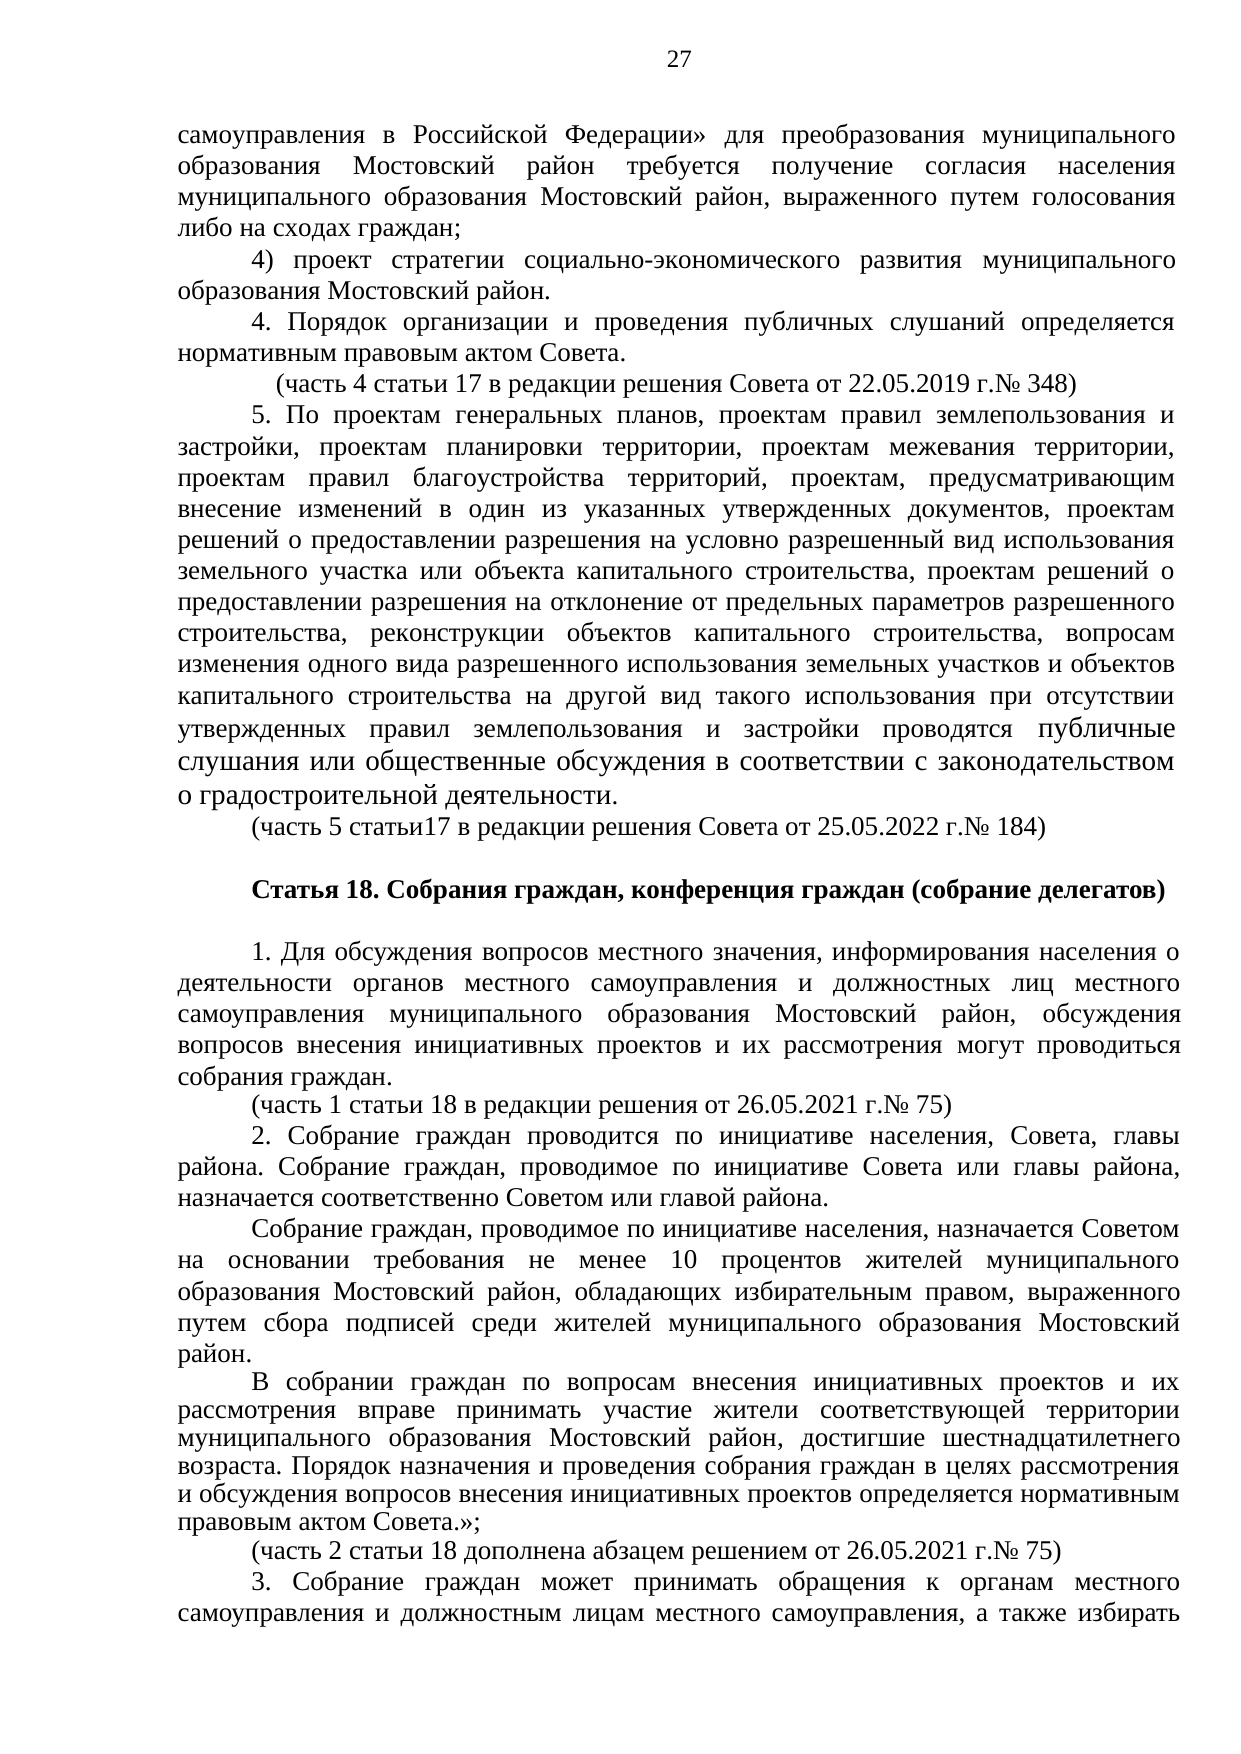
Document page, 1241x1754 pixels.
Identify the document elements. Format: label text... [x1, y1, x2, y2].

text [177, 118, 1176, 243]
text (часть 5 статьи17 в редакции решения Совета от 25.05.2022 г.№ 184) [177, 811, 1176, 842]
text 5. По проектам генеральных планов, проектам правил землепользования и застройки, проектам планировки территории, проектам межевания территории, проектам правил благоустройства территорий, проектам, предусматривающим внесение изменений в один из указанных утвержденных документов, проектам решений о предоставлении разрешения на условно разрешенный вид использования земельного участка или объекта капитального строительства, проектам решений о предоставлении разрешения на отклонение от предельных параметров разрешенного строительства, реконструкции объектов капитального строительства, вопросам изменения одного вида разрешенного использования земельных участков и объектов капитального строительства на другой вид такого использования при отсутствии утвержденных правил землепользования и застройки проводятся публичные слушания или общественные обсуждения в соответствии с законодательством о градостроительной деятельности. [177, 398, 1176, 811]
text Собрание граждан, проводимое по инициативе населения, назначается Советом на основании требования не менее 10 процентов жителей муниципального образования Мостовский район, обладающих избирательным правом, выраженного путем сбора подписей среди жителей муниципального образования Мостовский район. [177, 1212, 1181, 1368]
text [177, 1565, 1181, 1627]
text (часть 1 статьи 18 в редакции решения от 26.05.2021 г.№ 75) [177, 1091, 1181, 1119]
text (часть 4 статьи 17 в редакции решения Совета от 22.05.2019 г.№ 348) [177, 367, 1176, 398]
text Статья 18. Собрания граждан, конференция граждан (собрание делегатов) [177, 873, 1181, 904]
text 2. Собрание граждан проводится по инициативе населения, Совета, главы района. Собрание граждан, проводимое по инициативе Совета или главы района, назначается соответственно Советом или главой района. [177, 1119, 1181, 1212]
text 1. Для обсуждения вопросов местного значения, информирования населения о деятельности органов местного самоуправления и должностных лиц местного самоуправления муниципального образования Мостовский район, обсуждения вопросов внесения инициативных проектов и их рассмотрения могут проводиться собрания граждан. [177, 935, 1181, 1091]
text В собрании граждан по вопросам внесения инициативных проектов и их рассмотрения вправе принимать участие жители соответствующей территории муниципального образования Мостовский район, достигшие шестнадцатилетнего возраста. Порядок назначения и проведения собрания граждан в целях рассмотрения и обсуждения вопросов внесения инициативных проектов определяется нормативным правовым актом Совета.»; [177, 1368, 1181, 1537]
text 4) проект стратегии социально-экономического развития муниципального образования Мостовский район. [177, 243, 1176, 305]
text 4. Порядок организации и проведения публичных слушаний определяется нормативным правовым актом Совета. [177, 305, 1176, 367]
text (часть 2 статьи 18 дополнена абзацем решением от 26.05.2021 г.№ 75) [177, 1537, 1181, 1565]
